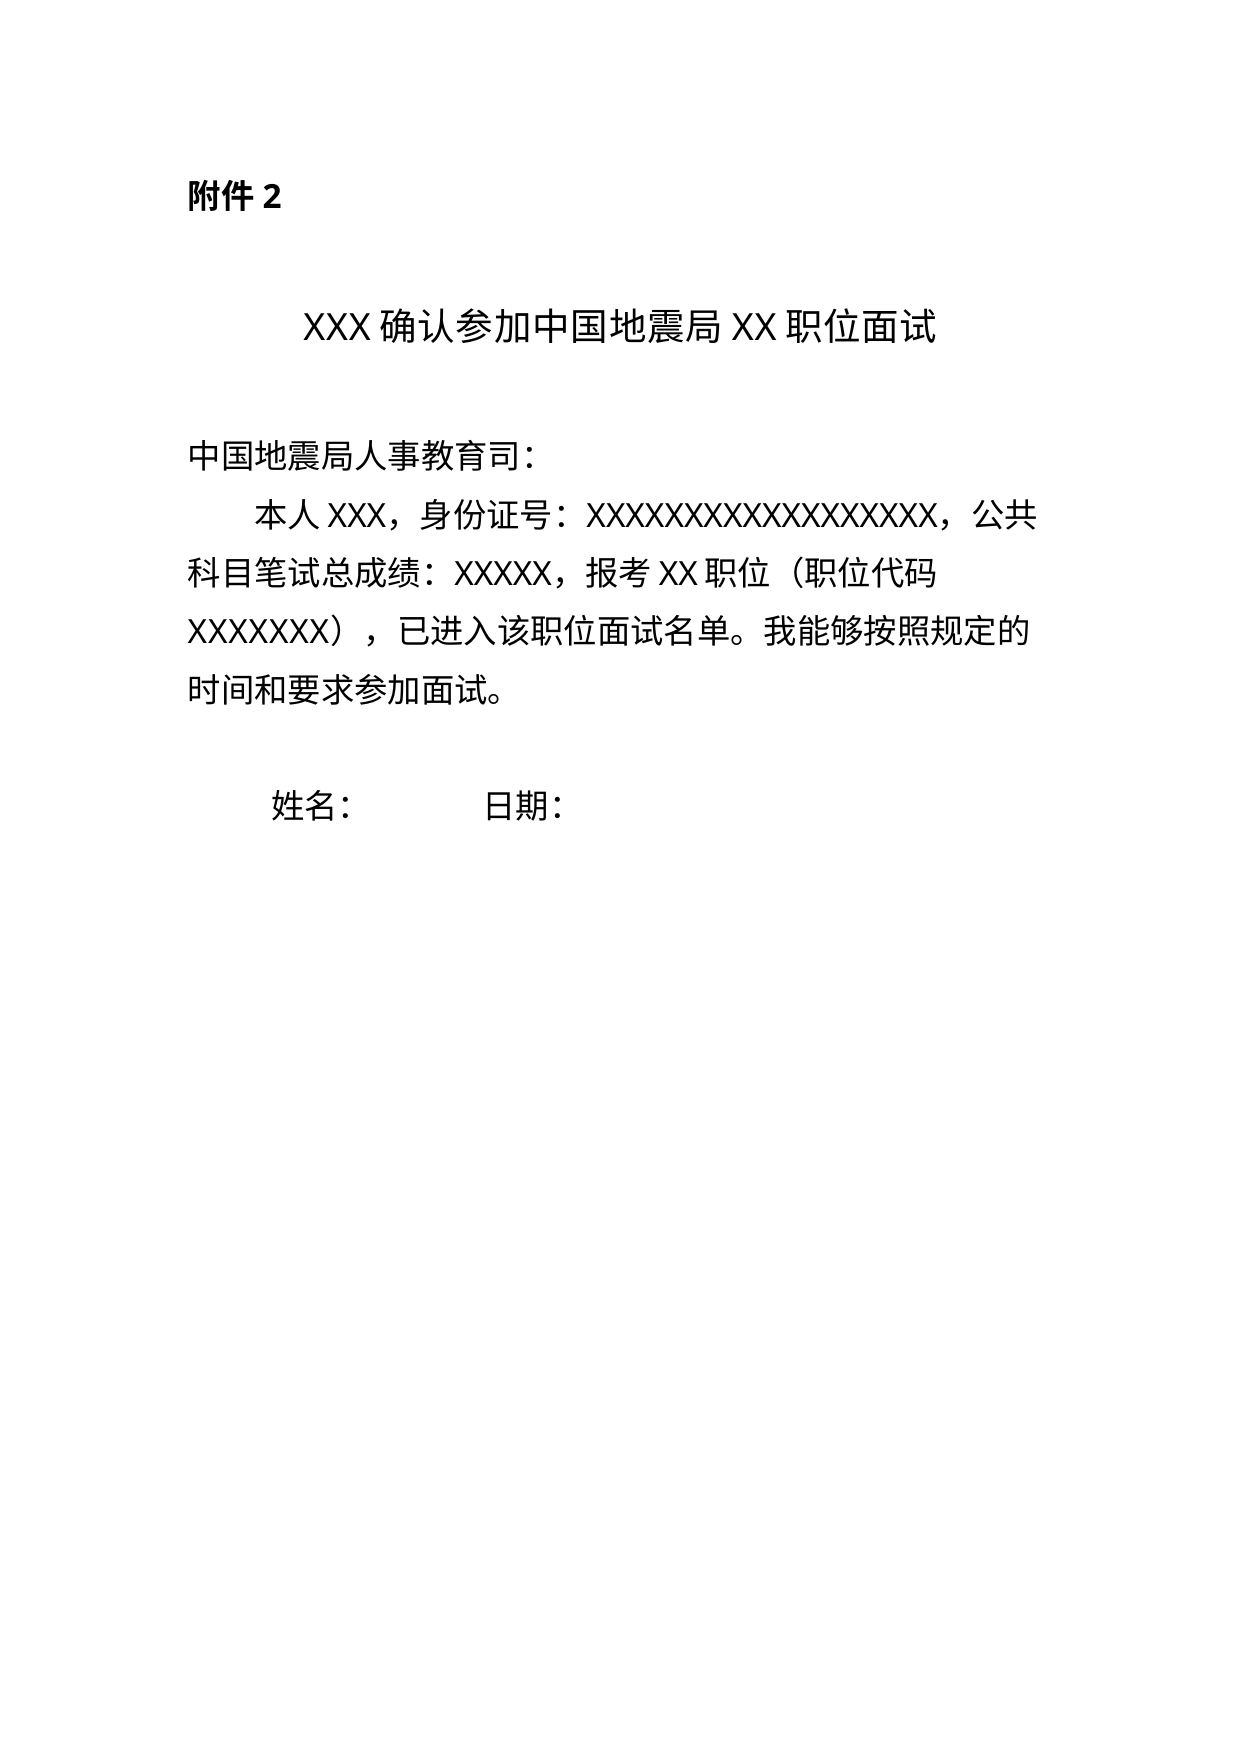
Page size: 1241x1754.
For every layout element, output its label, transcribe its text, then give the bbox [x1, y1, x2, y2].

text XXX确认参加中国地震局XX职位面试 [187, 292, 1053, 357]
text 本人XXX，身份证号：XXXXXXXXXXXXXXXXXX，公共科目笔试总成绩：XXXXX，报考XX职位（职位代码XXXXXXX），已进入该职位面试名单。我能够按照规定的时间和要求参加面试。 [187, 480, 1053, 714]
text 附件2 [187, 162, 1053, 227]
text 姓名： 日期： [187, 772, 1053, 830]
text 中国地震局人事教育司： [187, 422, 1053, 480]
